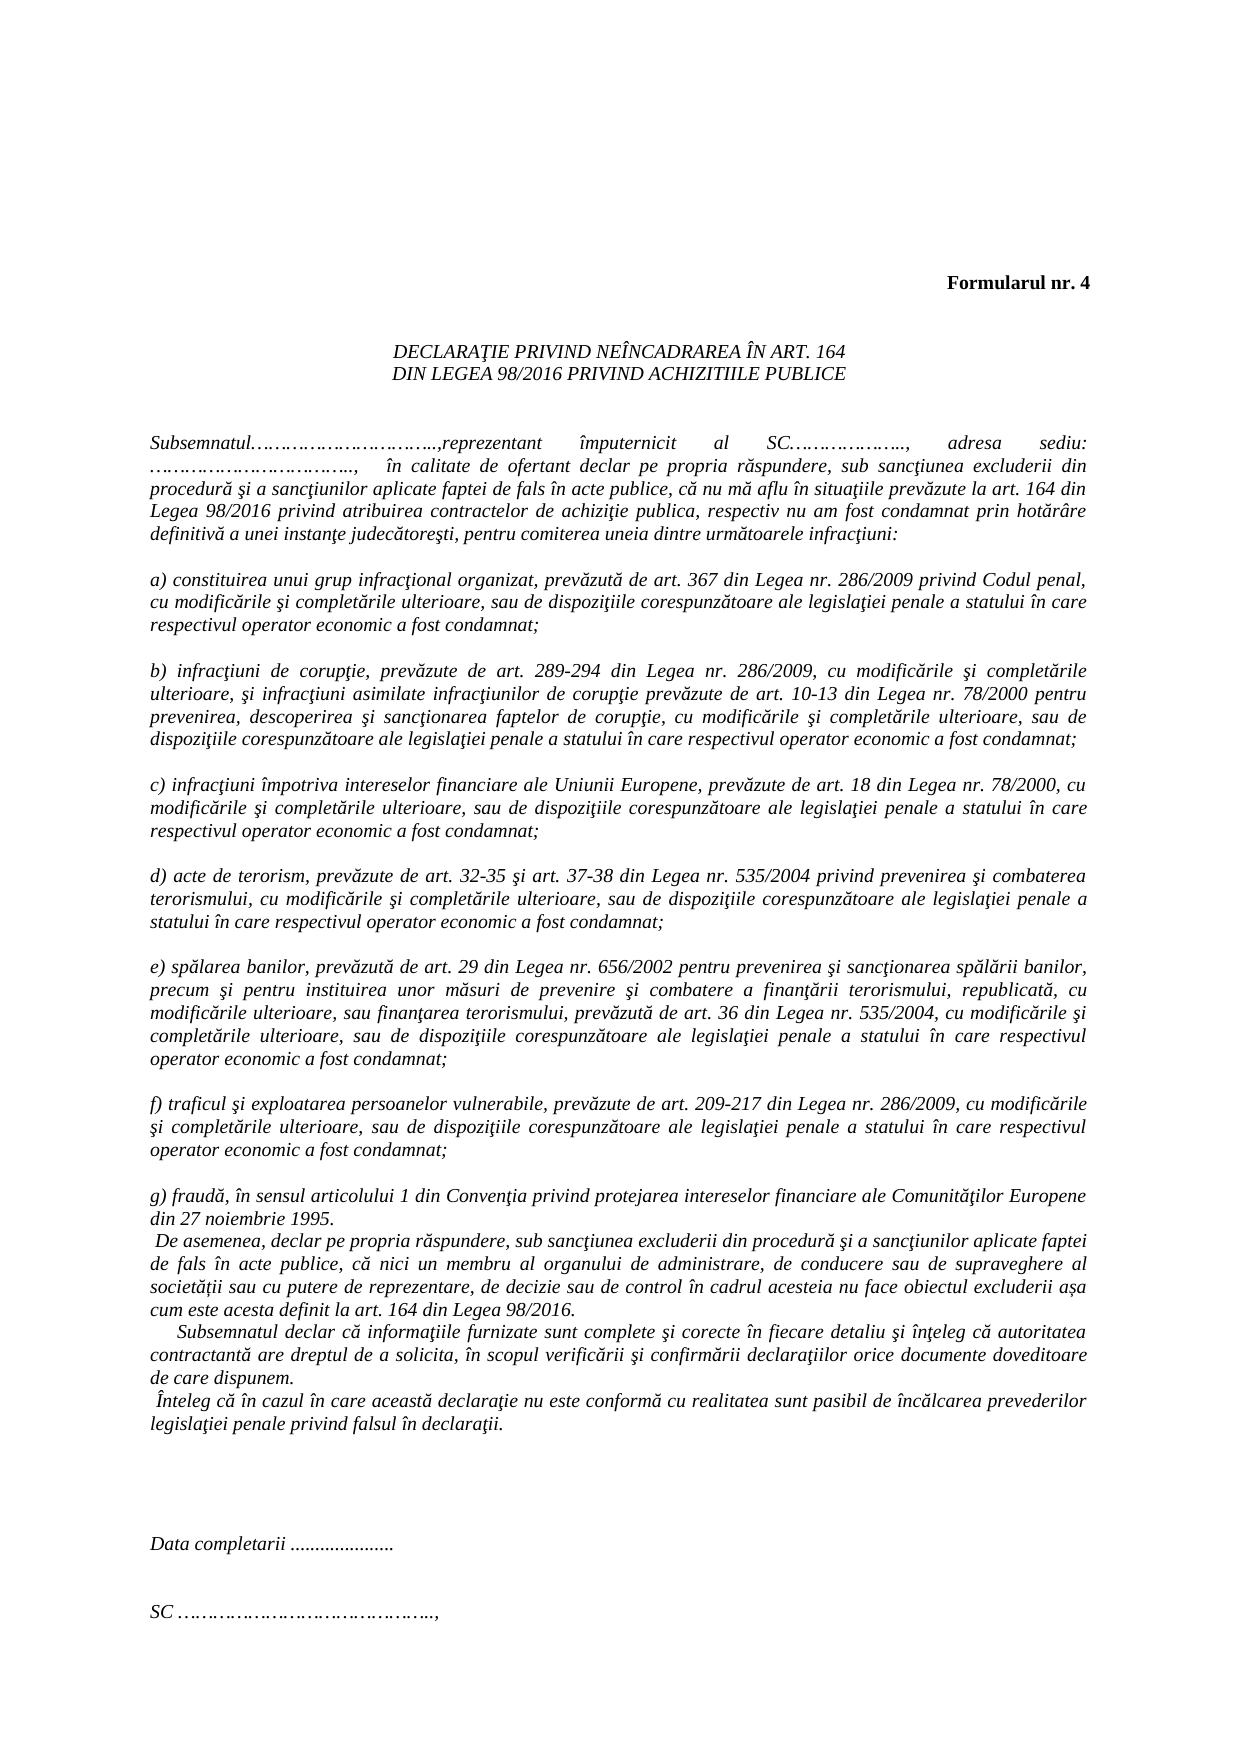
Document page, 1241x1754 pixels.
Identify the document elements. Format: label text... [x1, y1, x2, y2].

text b) infracţiuni de corupţie, prevăzute de art. 289-294 din Legea nr. 286/2009, cu modificările şi completările ulterioare, şi infracţiuni asimilate infracţiunilor de corupţie prevăzute de art. 10-13 din Legea nr. 78/2000 pentru prevenirea, descoperirea şi sancţionarea faptelor de corupţie, cu modificările şi completările ulterioare, sau de dispoziţiile corespunzătoare ale legislaţiei penale a statului în care respectivul operator economic a fost condamnat; [150, 659, 1090, 750]
text SC …………………………………….., [150, 1600, 1090, 1623]
text g) fraudă, în sensul articolului 1 din Convenţia privind protejarea intereselor financiare ale Comunităţilor Europene din 27 noiembrie 1995. [150, 1184, 1090, 1229]
text e) spălarea banilor, prevăzută de art. 29 din Legea nr. 656/2002 pentru prevenirea şi sancţionarea spălării banilor, precum şi pentru instituirea unor măsuri de prevenire şi combatere a finanţării terorismului, republicată, cu modificările ulterioare, sau finanţarea terorismului, prevăzută de art. 36 din Legea nr. 535/2004, cu modificările şi completările ulterioare, sau de dispoziţiile corespunzătoare ale legislaţiei penale a statului în care respectivul operator economic a fost condamnat; [150, 956, 1090, 1069]
text a) constituirea unui grup infracţional organizat, prevăzută de art. 367 din Legea nr. 286/2009 privind Codul penal, cu modificările şi completările ulterioare, sau de dispoziţiile corespunzătoare ale legislaţiei penale a statului în care respectivul operator economic a fost condamnat; [150, 568, 1090, 636]
text Înteleg că în cazul în care această declaraţie nu este conformă cu realitatea sunt pasibil de încălcarea prevederilor legislaţiei penale privind falsul în declaraţii. [150, 1389, 1090, 1434]
text Formularul nr. 4 [150, 271, 1090, 294]
text DECLARAŢIE PRIVIND NEÎNCADRAREA ÎN ART. 164 [150, 339, 1090, 362]
text c) infracţiuni împotriva intereselor financiare ale Uniunii Europene, prevăzute de art. 18 din Legea nr. 78/2000, cu modificările şi completările ulterioare, sau de dispoziţiile corespunzătoare ale legislaţiei penale a statului în care respectivul operator economic a fost condamnat; [150, 773, 1090, 841]
text Data completarii ..................... [150, 1532, 1090, 1554]
text Subsemnatul…………………………..,reprezentant împuternicit al SC……………….., adresa sediu:…………………………….., în calitate de ofertant declar pe propria răspundere, sub sancţiunea excluderii din procedură şi a sancţiunilor aplicate faptei de fals în acte publice, că nu mă aflu în situaţiile prevăzute la art. 164 din Legea 98/2016 privind atribuirea contractelor de achiziţie publica, respectiv nu am fost condamnat prin hotărâre definitivă a unei instanţe judecătoreşti, pentru comiterea uneia dintre următoarele infracţiuni: [150, 431, 1090, 545]
text Subsemnatul declar că informaţiile furnizate sunt complete şi corecte în fiecare detaliu şi înţeleg că autoritatea contractantă are dreptul de a solicita, în scopul verificării şi confirmării declaraţiilor orice documente doveditoare de care dispunem. [150, 1321, 1090, 1389]
text DIN LEGEA 98/2016 PRIVIND ACHIZITIILE PUBLICE [150, 362, 1090, 385]
text d) acte de terorism, prevăzute de art. 32-35 şi art. 37-38 din Legea nr. 535/2004 privind prevenirea şi combaterea terorismului, cu modificările şi completările ulterioare, sau de dispoziţiile corespunzătoare ale legislaţiei penale a statului în care respectivul operator economic a fost condamnat; [150, 864, 1090, 933]
text f) traficul şi exploatarea persoanelor vulnerabile, prevăzute de art. 209-217 din Legea nr. 286/2009, cu modificările şi completările ulterioare, sau de dispoziţiile corespunzătoare ale legislaţiei penale a statului în care respectivul operator economic a fost condamnat; [150, 1092, 1090, 1161]
text De asemenea, declar pe propria răspundere, sub sancţiunea excluderii din procedură şi a sancţiunilor aplicate faptei de fals în acte publice, că nici un membru al organului de administrare, de conducere sau de supraveghere al societății sau cu putere de reprezentare, de decizie sau de control în cadrul acesteia nu face obiectul excluderii așa cum este acesta definit la art. 164 din Legea 98/2016. [150, 1229, 1090, 1321]
